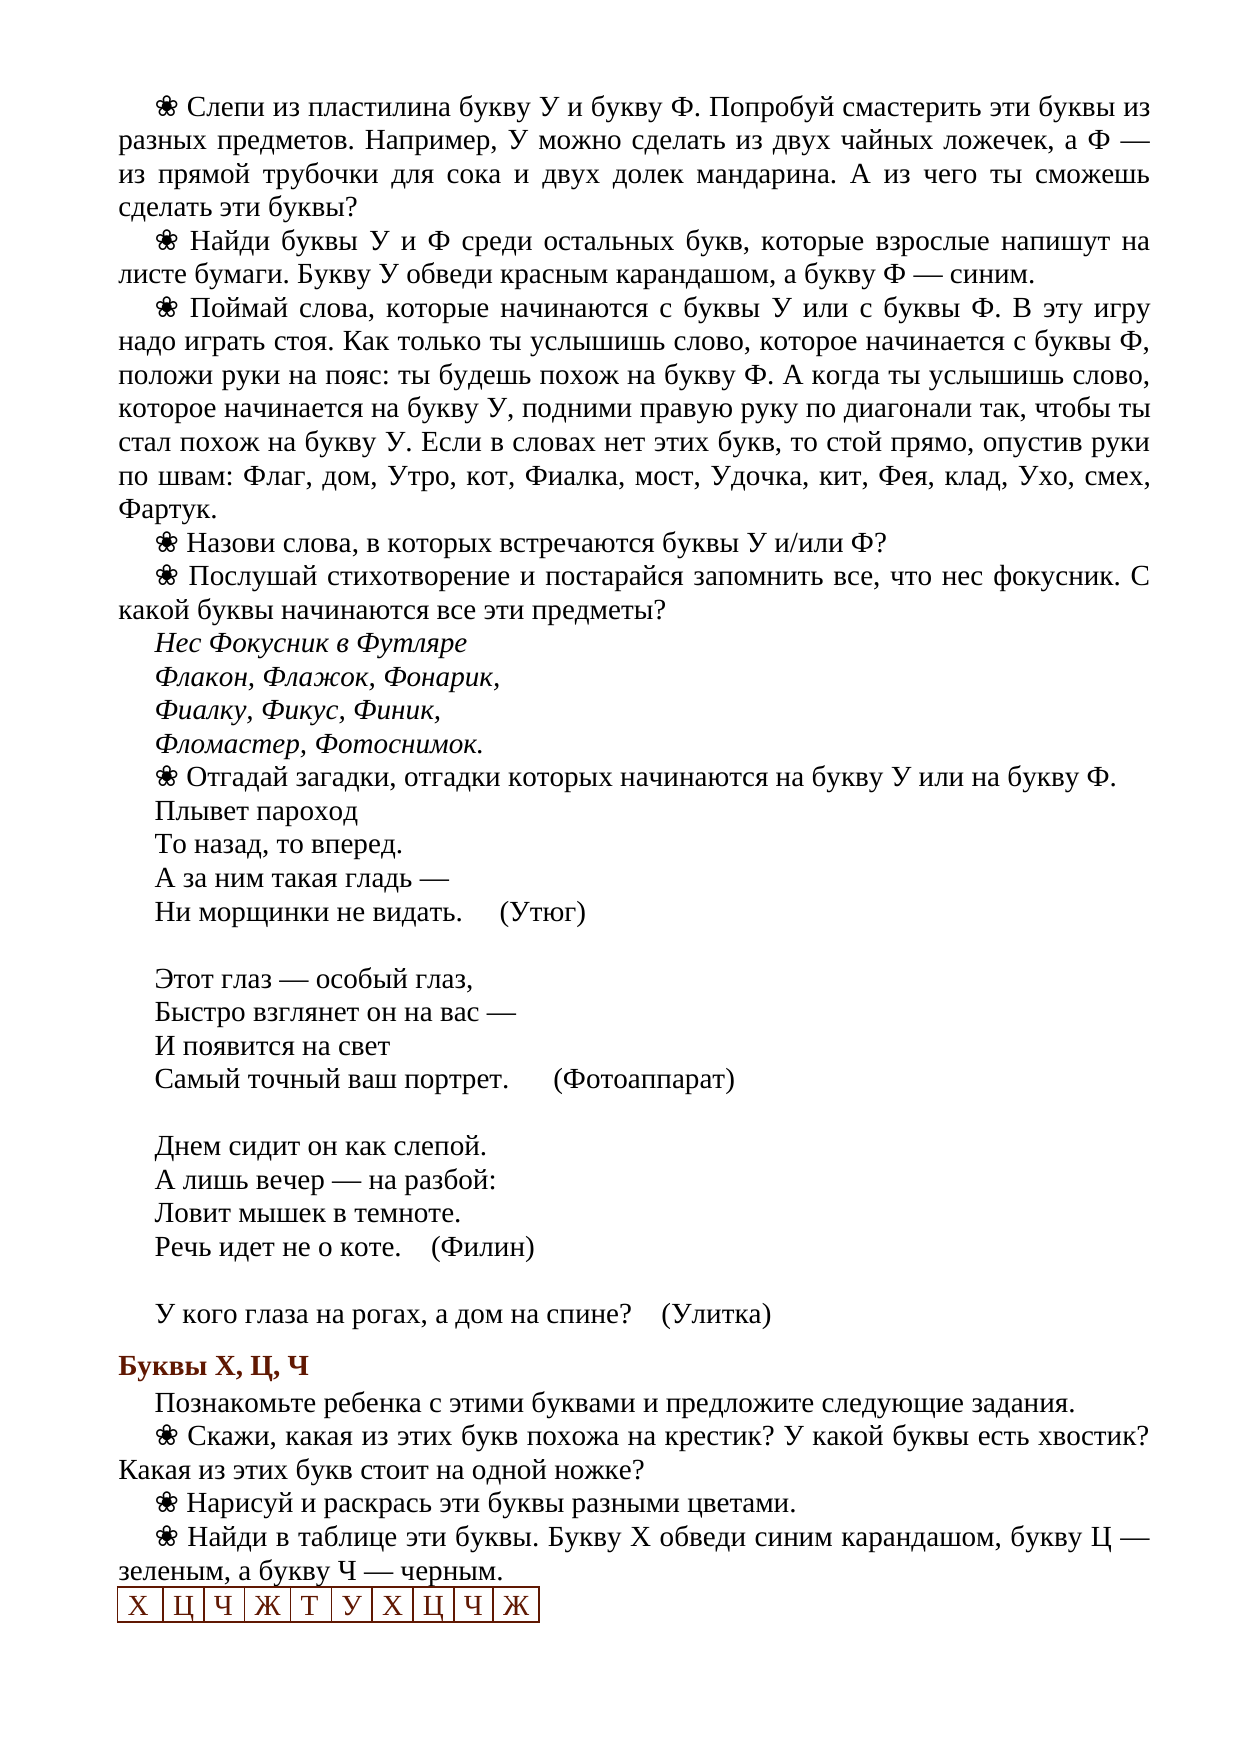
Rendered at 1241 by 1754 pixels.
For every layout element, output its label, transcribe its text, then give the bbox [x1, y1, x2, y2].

table_header Ж [494, 1588, 538, 1621]
text Нес Фокусник в Футляре [118, 625, 1152, 659]
table_header Ч [455, 1588, 492, 1621]
table_header Т [291, 1588, 331, 1621]
text У кого глаза на рогах, а дом на спине? (Улитка) [118, 1296, 1152, 1330]
text Плывет пароход [118, 793, 1152, 827]
text Познакомьте ребенка с этими буквами и предложите следующие задания. [118, 1385, 1152, 1418]
table_header X [373, 1588, 412, 1621]
text ❀ Послушай стихотворение и постарайся запомнить все, что нес фокусник. С какой буквы начинаются все эти предметы? [118, 558, 1152, 625]
text То назад, то вперед. [118, 827, 1152, 860]
text Этот глаз — особый глаз, [118, 961, 1152, 994]
text ❀ Поймай слова, которые начинаются с буквы У или с буквы Ф. В эту игру надо играть стоя. Как только ты услышишь слово, которое начинается с буквы Ф, положи руки на пояс: ты будешь похож на букву Ф. А когда ты услышишь слово, которое начинается на букву У, подними правую руку по диагонали так, чтобы ты стал похож на букву У. Если в словах нет этих букв, то стой прямо, опустив руки по швам: Флаг, дом, Утро, кот, Фиалка, мост, Удочка, кит, Фея, клад, Ухо, смех, Фартук. [118, 290, 1152, 525]
text Флакон, Флажок, Фонарик, [118, 659, 1152, 692]
text Самый точный ваш портрет. (Фотоаппарат) [118, 1061, 1152, 1095]
text Днем сидит он как слепой. [118, 1128, 1152, 1162]
table_header X [118, 1588, 162, 1621]
text А за ним такая гладь — [118, 860, 1152, 894]
table_header Ж [245, 1588, 290, 1621]
text ❀ Скажи, какая из этих букв похожа на крестик? У какой буквы есть хвостик? Какая из этих букв стоит на одной ножке? [118, 1418, 1152, 1486]
text ❀ Найди буквы У и Ф среди остальных букв, которые взрослые напишут на листе бумаги. Букву У обведи красным карандашом, а букву Ф — синим. [118, 223, 1152, 290]
text Буквы X, Ц, Ч [118, 1348, 1152, 1381]
text ❀ Назови слова, в которых встречаются буквы У и/или Ф? [118, 525, 1152, 558]
text Ловит мышек в темноте. [118, 1196, 1152, 1229]
text Речь идет не о коте. (Филин) [118, 1229, 1152, 1263]
table_header Ц [414, 1588, 453, 1621]
text ❀ Слепи из пластилина букву У и букву Ф. Попробуй смастерить эти буквы из разных предметов. Например, У можно сделать из двух чайных ложечек, а Ф — из прямой трубочки для сока и двух долек мандарина. А из чего ты сможешь сделать эти буквы? [118, 89, 1152, 223]
text ❀ Отгадай загадки, отгадки которых начинаются на букву У или на букву Ф. [118, 759, 1152, 793]
table_header Ч [205, 1588, 244, 1621]
text Фломастер, Фотоснимок. [118, 726, 1152, 759]
table_header Ц [164, 1588, 203, 1621]
table_header У [332, 1588, 371, 1621]
text И появится на свет [118, 1028, 1152, 1061]
text Быстро взглянет он на вас — [118, 994, 1152, 1028]
text А лишь вечер — на разбой: [118, 1162, 1152, 1196]
text ❀ Найди в таблице эти буквы. Букву X обведи синим карандашом, букву Ц — зеленым, а букву Ч — черным. [118, 1519, 1152, 1586]
text Фиалку, Фикус, Финик, [118, 692, 1152, 726]
text Ни морщинки не видать. (Утюг) [118, 894, 1152, 927]
text ❀ Нарисуй и раскрась эти буквы разными цветами. [118, 1486, 1152, 1519]
